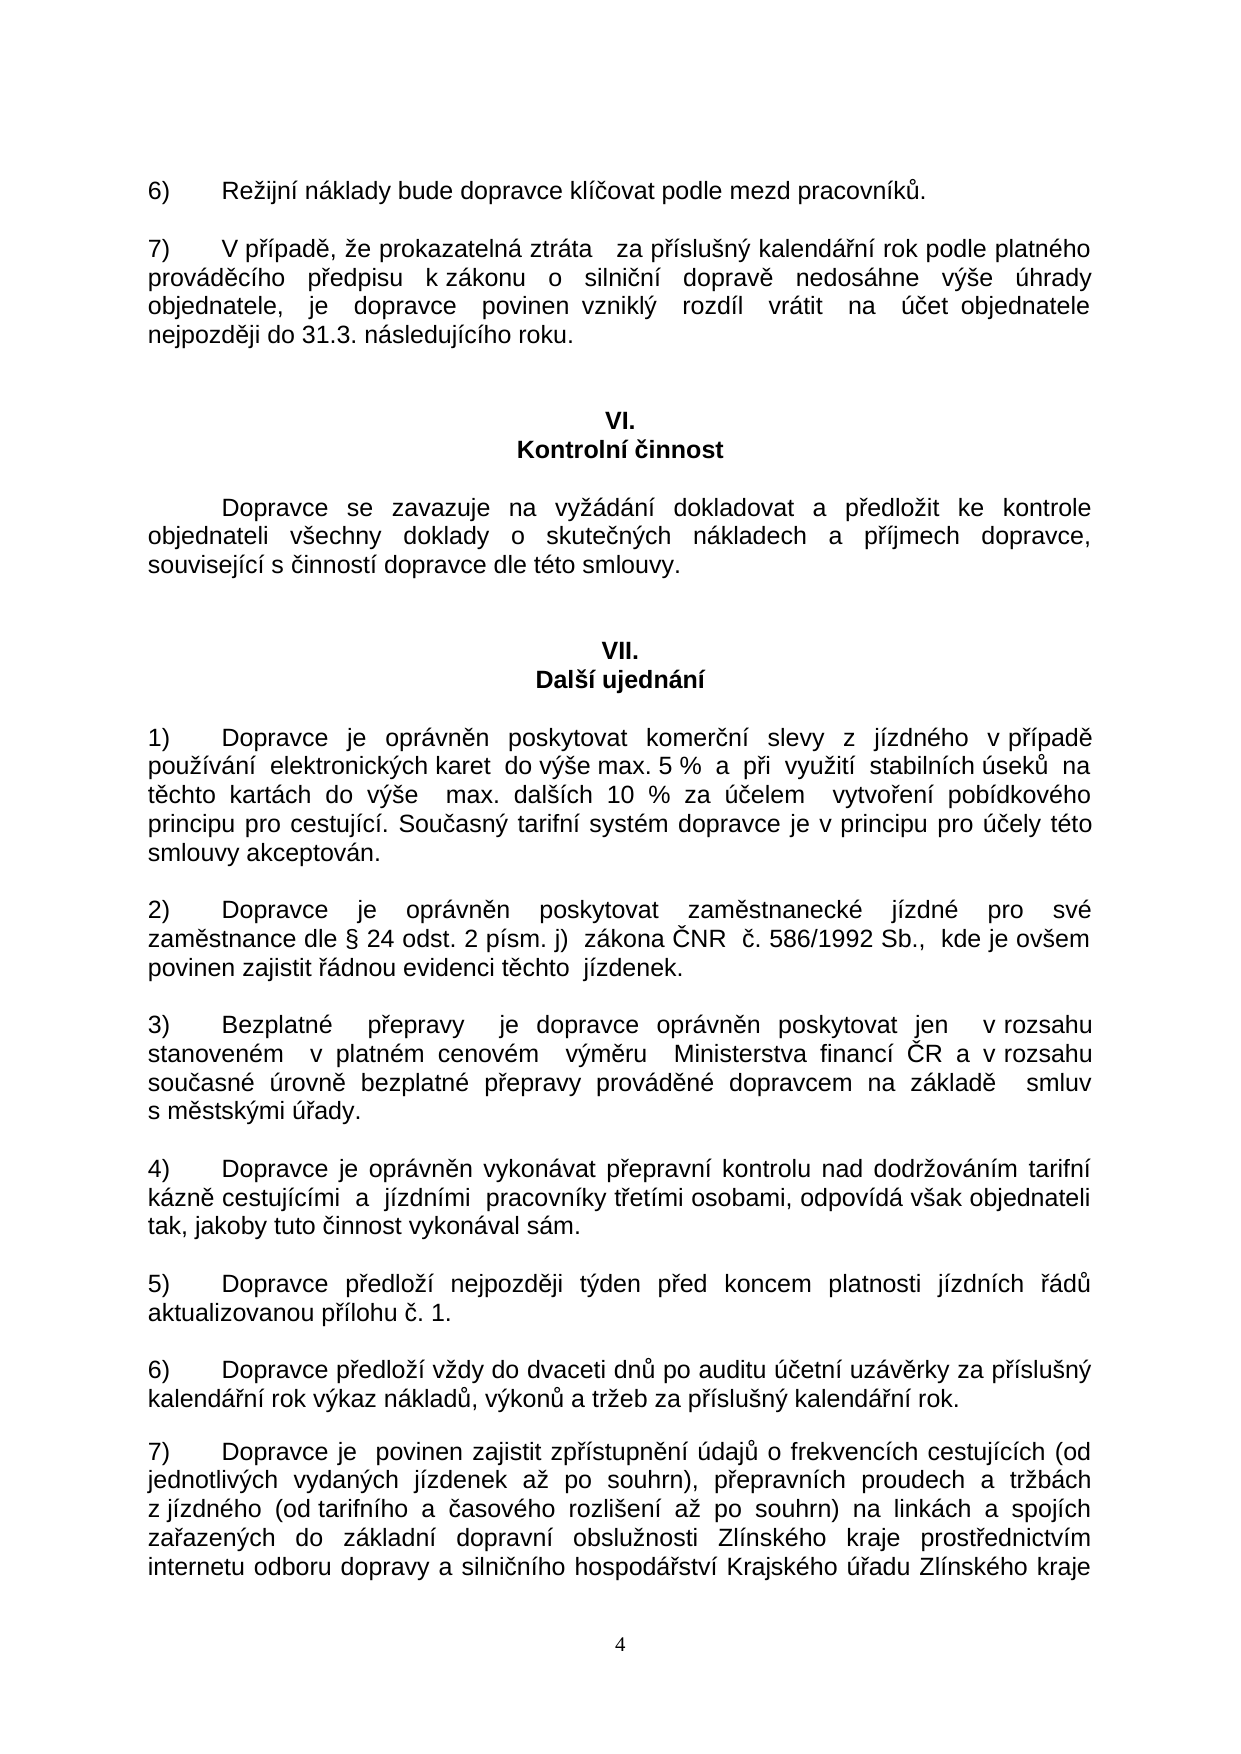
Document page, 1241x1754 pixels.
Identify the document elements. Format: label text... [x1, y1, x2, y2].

text 6) Dopravce předloží vždy do dvaceti dnů po auditu účetní uzávěrky za příslušný kalendářní rok výkaz nákladů, výkonů a tržeb za příslušný kalendářní rok. [148, 1355, 1093, 1413]
text Dopravce se zavazuje na vyžádání dokladovat a předložit ke kontrole objednateli všechny doklady o skutečných nákladech a příjmech dopravce, související s činností dopravce dle této smlouvy. [148, 493, 1093, 579]
text 1) Dopravce je oprávněn poskytovat komerční slevy z jízdného v případě používání elektronických karet do výše max. 5 % a při využití stabilních úseků na těchto kartách do výše max. dalších 10 % za účelem vytvoření pobídkového principu pro cestující. Současný tarifní systém dopravce je v principu pro účely této smlouvy akceptován. [148, 723, 1093, 866]
text VII. [148, 636, 1093, 665]
text VI. [148, 406, 1093, 435]
text Kontrolní činnost [148, 435, 1093, 464]
text 2) Dopravce je oprávněn poskytovat zaměstnanecké jízdné pro své zaměstnance dle § 24 odst. 2 písm. j) zákona ČNR č. 586/1992 Sb., kde je ovšem povinen zajistit řádnou evidenci těchto jízdenek. [148, 895, 1093, 981]
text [148, 1437, 1093, 1580]
text 5) Dopravce předloží nejpozději týden před koncem platnosti jízdních řádů aktualizovanou přílohu č. 1. [148, 1269, 1093, 1326]
text 7) V případě, že prokazatelná ztráta za příslušný kalendářní rok podle platného prováděcího předpisu k zákonu o silniční dopravě nedosáhne výše úhrady objednatele, je dopravce povinen vzniklý rozdíl vrátit na účet objednatele nejpozději do 31.3. následujícího roku. [148, 234, 1093, 349]
text 4) Dopravce je oprávněn vykonávat přepravní kontrolu nad dodržováním tarifní kázně cestujícími a jízdními pracovníky třetími osobami, odpovídá však objednateli tak, jakoby tuto činnost vykonával sám. [148, 1154, 1093, 1240]
text 6) Režijní náklady bude dopravce klíčovat podle mezd pracovníků. [148, 176, 1093, 205]
text Další ujednání [148, 665, 1093, 694]
text 3) Bezplatné přepravy je dopravce oprávněn poskytovat jen v rozsahu stanoveném v platném cenovém výměru Ministerstva financí ČR a v rozsahu současné úrovně bezplatné přepravy prováděné dopravcem na základě smluv s městskými úřady. [148, 1010, 1093, 1125]
